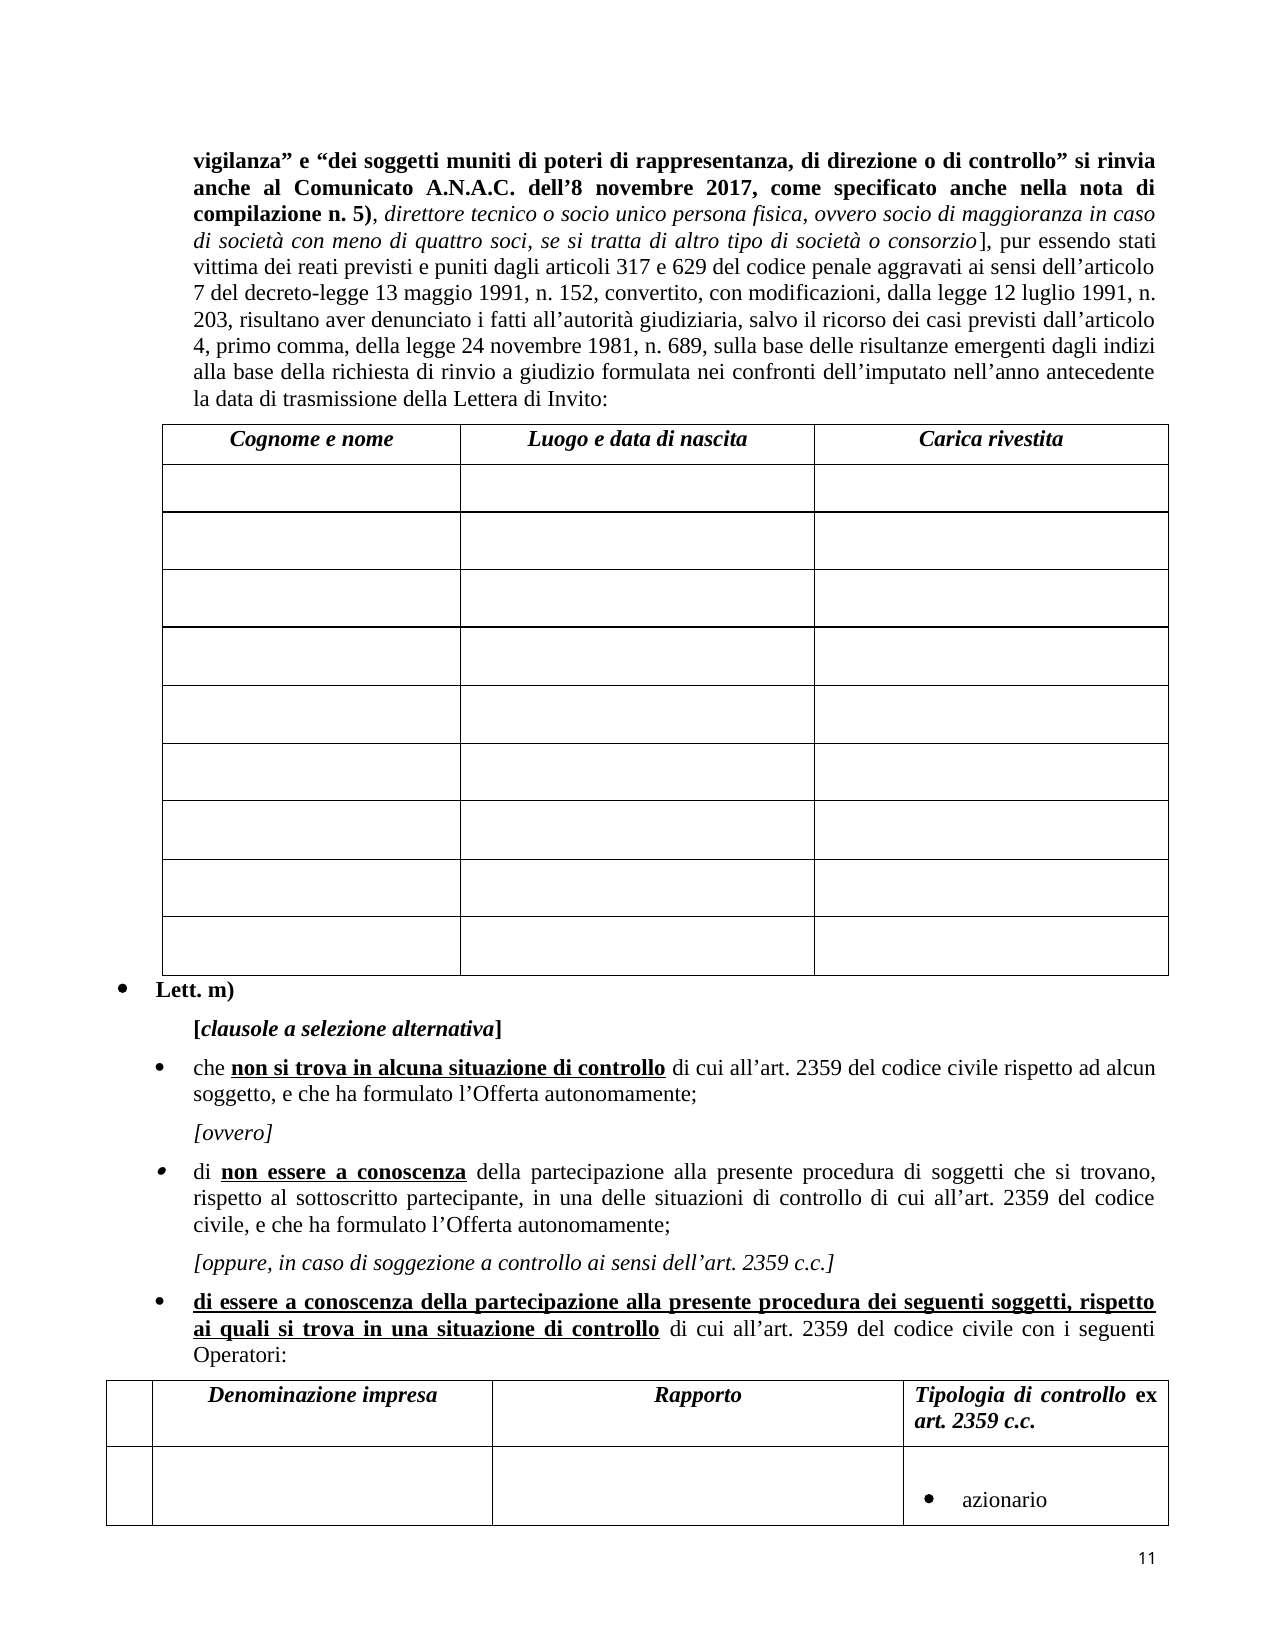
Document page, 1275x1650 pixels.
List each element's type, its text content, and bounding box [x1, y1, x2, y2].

table_cell [461, 628, 814, 685]
list che non si trova in alcuna situazione di controllo di cui all’art. 2359 del codice civile rispetto ad alcun soggetto, e che ha formulato l’Offerta autonomamente; [156, 1054, 1157, 1107]
table_cell 1 [107, 1447, 152, 1525]
table_cell [815, 686, 1168, 743]
table_cell [461, 744, 814, 800]
table_cell [461, 917, 814, 975]
table_cell [163, 801, 460, 859]
list di essere a conoscenza della partecipazione alla presente procedura dei seguenti soggetti, rispetto ai quali si trova in una situazione di controllo di cui all’art. 2359 del codice civile con i seguenti Operatori: [156, 1288, 1157, 1367]
table_cell [163, 465, 460, 511]
table_cell [163, 513, 460, 568]
table_cell [815, 628, 1168, 685]
table_cell [815, 465, 1168, 511]
table_header Cognome e nome [163, 425, 460, 463]
list di non essere a conoscenza della partecipazione alla presente procedura di soggetti che si trovano, rispetto al sottoscritto partecipante, in una delle situazioni di controllo di cui all’art. 2359 del codice civile, e che ha formulato l’Offerta autonomamente; [156, 1158, 1157, 1237]
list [156, 148, 1157, 411]
table_header Luogo e data di nascita [461, 425, 814, 463]
table_cell [163, 744, 460, 800]
table_cell [163, 570, 460, 626]
table_cell [461, 860, 814, 916]
table_cell [815, 801, 1168, 859]
table_cell [815, 513, 1168, 568]
table_cell [815, 744, 1168, 800]
list Lett. m) [118, 976, 1157, 1002]
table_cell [493, 1447, 903, 1525]
table_header [107, 1381, 152, 1446]
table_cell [153, 1447, 492, 1525]
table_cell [904, 1447, 1168, 1525]
table_cell [461, 513, 814, 568]
table_cell [461, 570, 814, 626]
table_cell [815, 860, 1168, 916]
table_header Denominazione impresa [153, 1381, 492, 1446]
table_cell [815, 570, 1168, 626]
table_cell [163, 917, 460, 975]
table_cell [461, 801, 814, 859]
text [clausole a selezione alternativa] [118, 1015, 1157, 1041]
table_cell [163, 686, 460, 743]
table_header Carica rivestita [815, 425, 1168, 463]
table_cell [461, 465, 814, 511]
table_cell [163, 860, 460, 916]
text [ovvero] [156, 1119, 1157, 1145]
table_header Tipologia di controllo ex art. 2359 c.c. [904, 1381, 1168, 1446]
table_header Rapporto [493, 1381, 903, 1446]
table_cell [815, 917, 1168, 975]
table_cell [163, 628, 460, 685]
text [oppure, in caso di soggezione a controllo ai sensi dell’art. 2359 c.c.] [156, 1249, 1157, 1276]
table_cell [461, 686, 814, 743]
